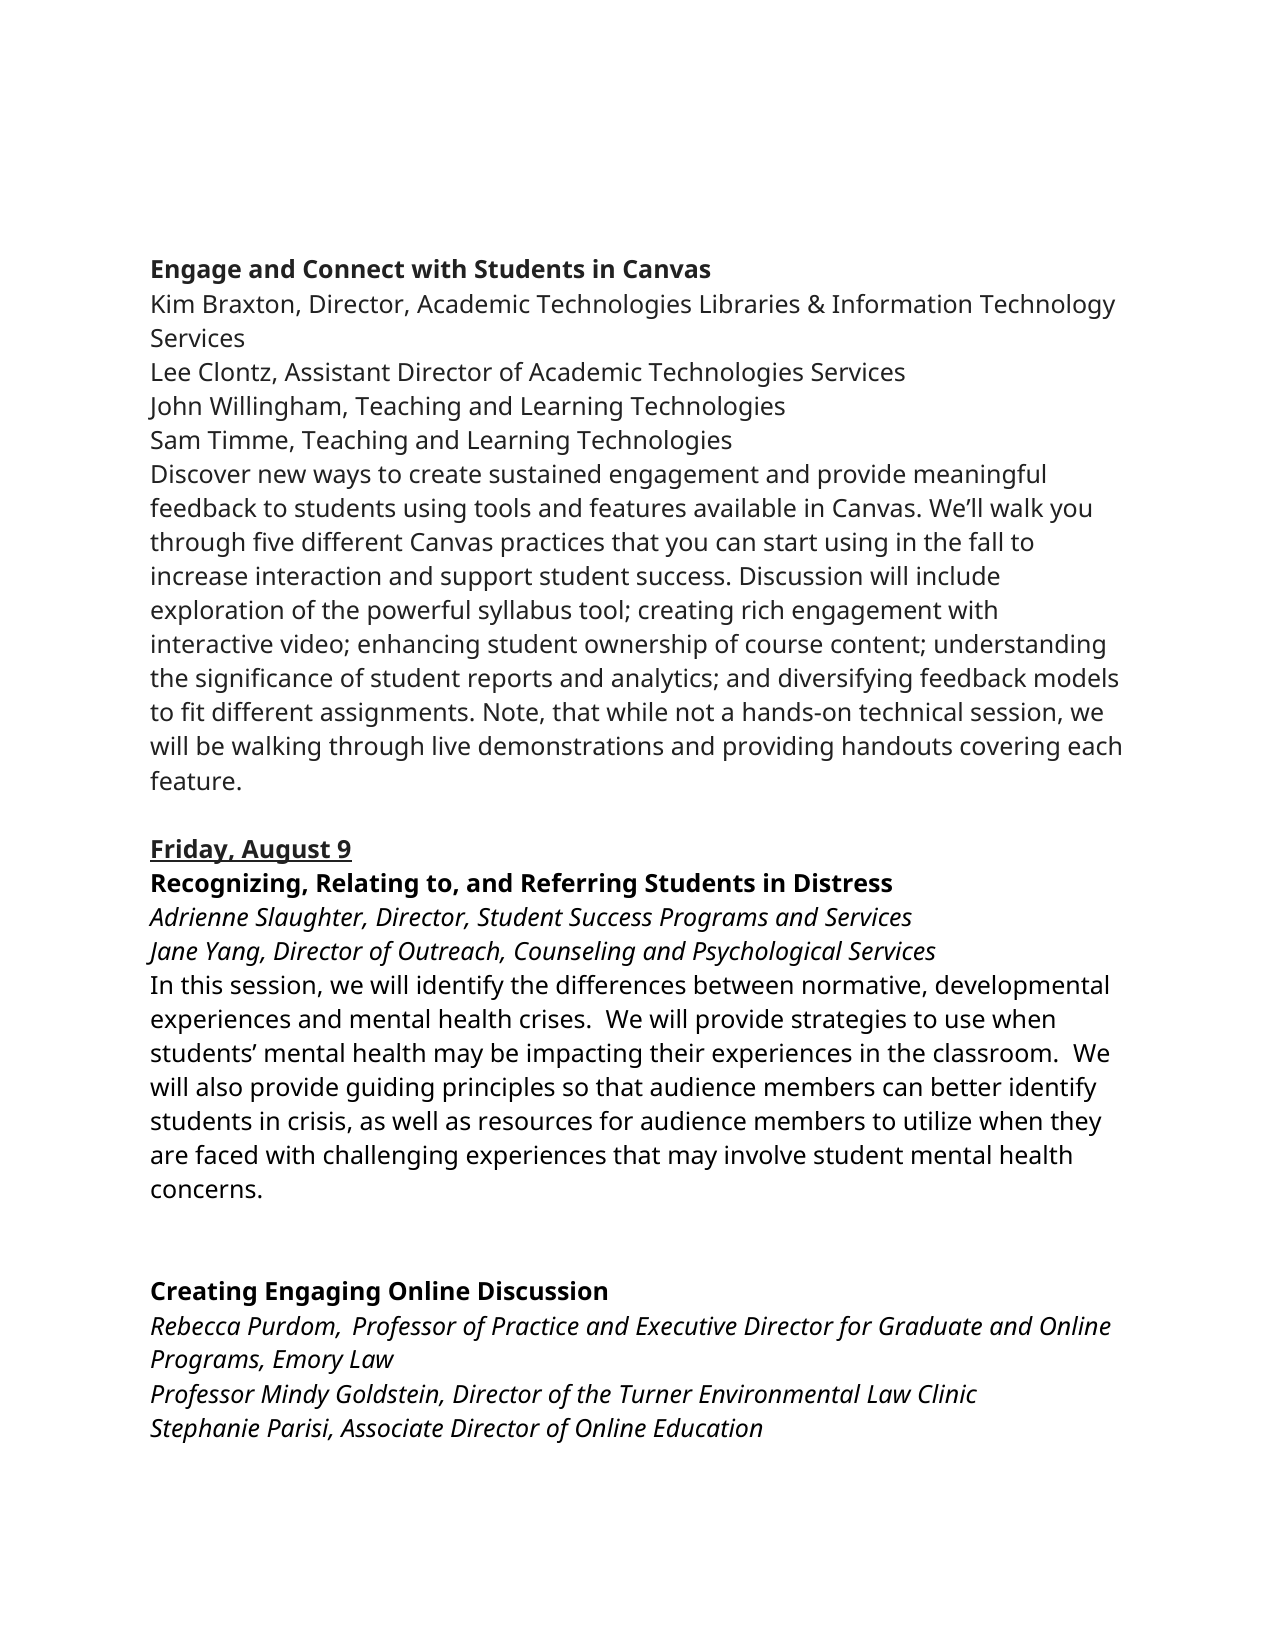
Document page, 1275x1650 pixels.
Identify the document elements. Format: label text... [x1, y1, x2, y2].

text Sam Timme, Teaching and Learning Technologies [150, 422, 1125, 457]
text In this session, we will identify the differences between normative, developmental experiences and mental health crises. We will provide strategies to use when students’ mental health may be impacting their experiences in the classroom. We will also provide guiding principles so that audience members can better identify students in crisis, as well as resources for audience members to utilize when they are faced with challenging experiences that may involve student mental health concerns. [150, 967, 1125, 1206]
text Recognizing, Relating to, and Referring Students in Distress Adrienne Slaughter, Director, Student Success Programs and Services [150, 865, 1125, 933]
text Stephanie Parisi, Associate Director of Online Education [150, 1410, 1125, 1444]
text John Willingham, Teaching and Learning Technologies [150, 388, 1125, 422]
text Jane Yang, Director of Outreach, Counseling and Psychological Services [150, 933, 1125, 967]
text Professor Mindy Goldstein, Director of the Turner Environmental Law Clinic [150, 1376, 1125, 1410]
text Engage and Connect with Students in Canvas [150, 252, 1125, 286]
text Friday, August 9 [150, 831, 1125, 865]
text Discover new ways to create sustained engagement and provide meaningful feedback to students using tools and features available in Canvas. We’ll walk you through five different Canvas practices that you can start using in the fall to increase interaction and support student success. Discussion will include exploration of the powerful syllabus tool; creating rich engagement with interactive video; enhancing student ownership of course content; understanding the significance of student reports and analytics; and diversifying feedback models to fit different assignments. Note, that while not a hands-on technical session, we will be walking through live demonstrations and providing handouts covering each feature. [150, 457, 1125, 797]
text Kim Braxton, Director, Academic Technologies Libraries & Information Technology Services [150, 286, 1125, 354]
text Lee Clontz, Assistant Director of Academic Technologies Services [150, 354, 1125, 388]
text Creating Engaging Online Discussion Rebecca Purdom, Professor of Practice and Executive Director for Graduate and Online Programs, Emory Law [150, 1274, 1125, 1376]
